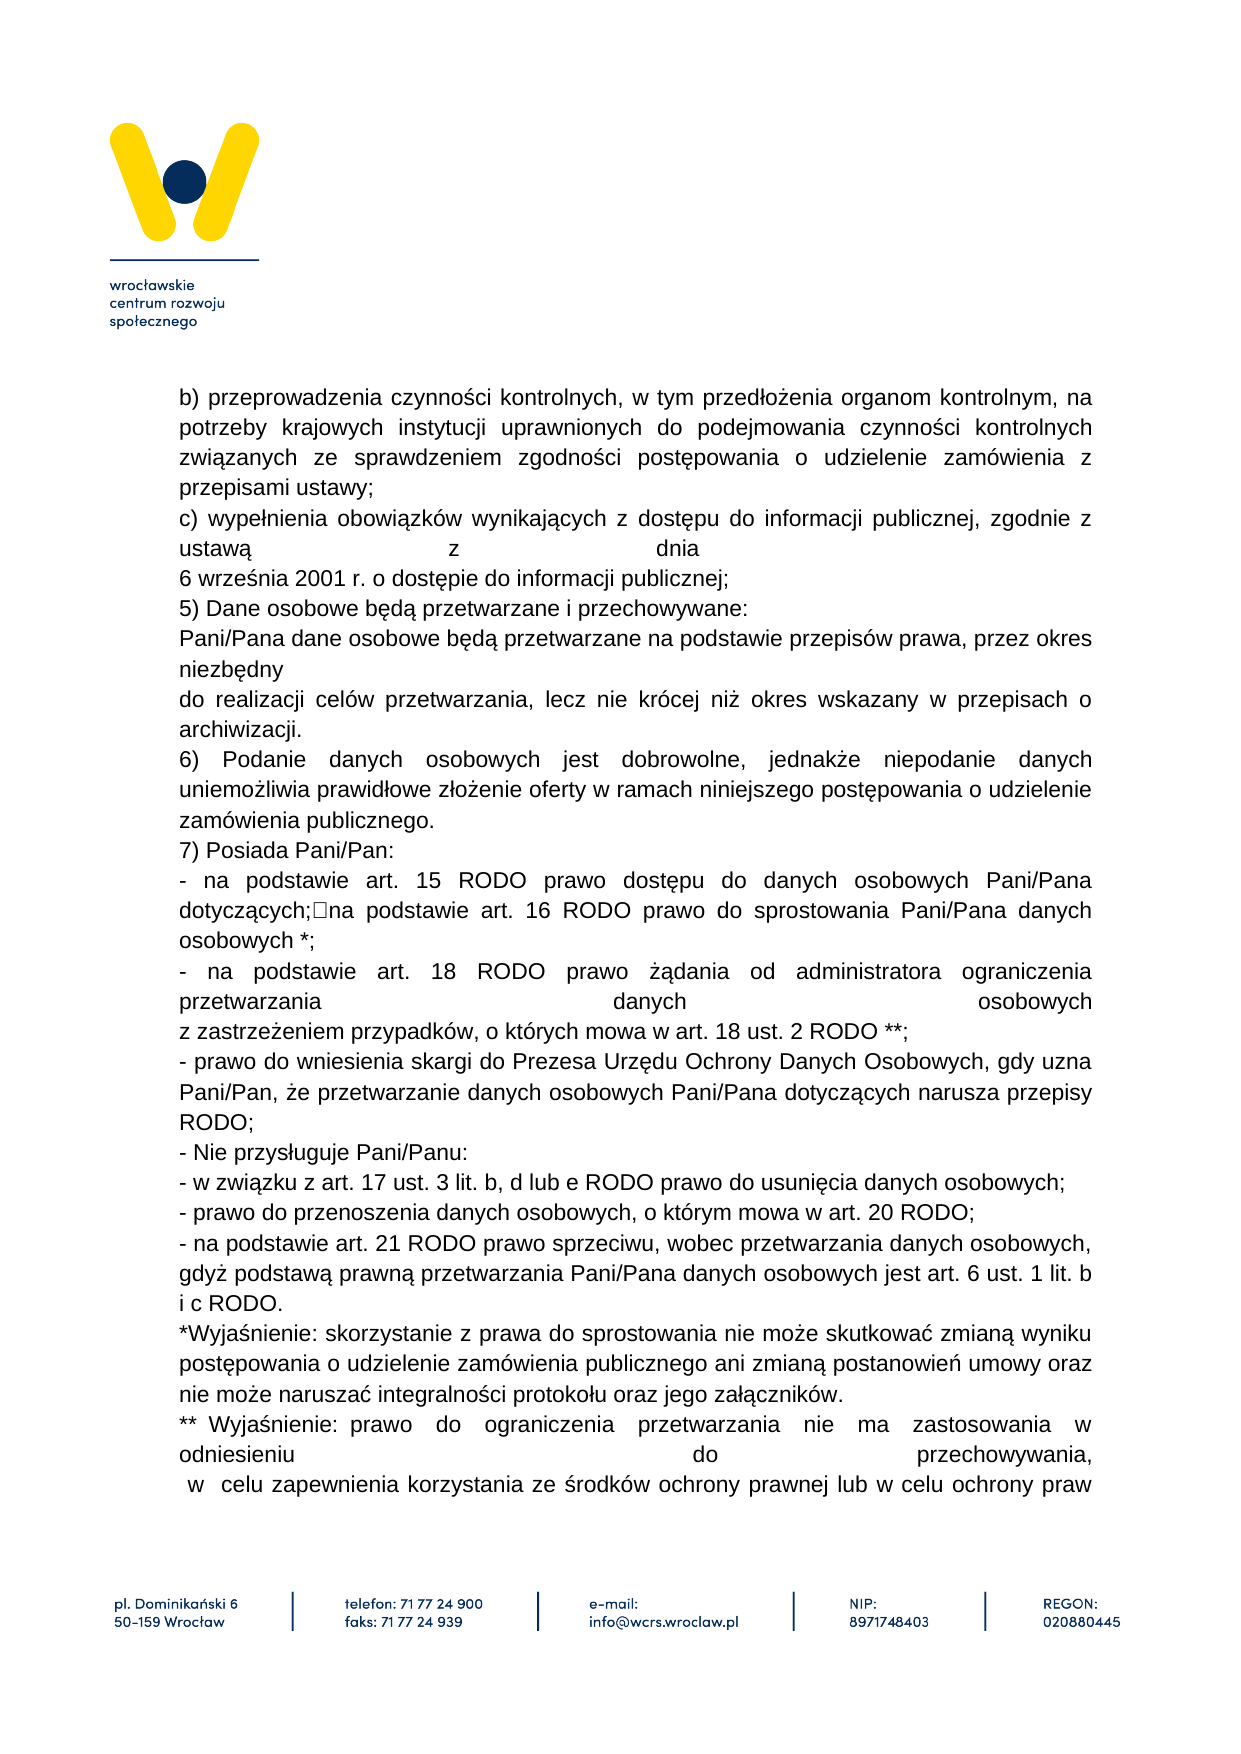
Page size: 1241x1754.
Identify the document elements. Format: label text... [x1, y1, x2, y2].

text - w związku z art. 17 ust. 3 lit. b, d lub e RODO prawo do usunięcia danych osobowych; [179, 1169, 1093, 1196]
text b) przeprowadzenia czynności kontrolnych, w tym przedłożenia organom kontrolnym, na potrzeby krajowych instytucji uprawnionych do podejmowania czynności kontrolnych związanych ze sprawdzeniem zgodności postępowania o udzielenie zamówienia z przepisami ustawy; [179, 384, 1093, 501]
text *Wyjaśnienie: skorzystanie z prawa do sprostowania nie może skutkować zmianą wyniku postępowania o udzielenie zamówienia publicznego ani zmianą postanowień umowy oraz nie może naruszać integralności protokołu oraz jego załączników. [179, 1320, 1093, 1407]
text 5) Dane osobowe będą przetwarzane i przechowywane: [179, 595, 1093, 622]
text - na podstawie art. 15 RODO prawo dostępu do danych osobowych Pani/Pana dotyczących;na podstawie art. 16 RODO prawo do sprostowania Pani/Pana danych osobowych *; [179, 867, 1093, 954]
text - na podstawie art. 21 RODO prawo sprzeciwu, wobec przetwarzania danych osobowych, gdyż podstawą prawną przetwarzania Pani/Pana danych osobowych jest art. 6 ust. 1 lit. b i c RODO. [179, 1229, 1093, 1316]
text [179, 1411, 1093, 1498]
text - na podstawie art. 18 RODO prawo żądania od administratora ograniczenia przetwarzania danych osobowych z zastrzeżeniem przypadków, o których mowa w art. 18 ust. 2 RODO **; [179, 958, 1093, 1044]
text - prawo do przenoszenia danych osobowych, o którym mowa w art. 20 RODO; [179, 1199, 1093, 1226]
text 7) Posiada Pani/Pan: [179, 837, 1093, 863]
text Pani/Pana dane osobowe będą przetwarzane na podstawie przepisów prawa, przez okres niezbędny do realizacji celów przetwarzania, lecz nie krócej niż okres wskazany w przepisach o archiwizacji. [179, 625, 1093, 742]
text - Nie przysługuje Pani/Panu: [179, 1139, 1093, 1165]
text c) wypełnienia obowiązków wynikających z dostępu do informacji publicznej, zgodnie z ustawą z dnia 6 września 2001 r. o dostępie do informacji publicznej; [179, 504, 1093, 591]
text - prawo do wniesienia skargi do Prezesa Urzędu Ochrony Danych Osobowych, gdy uzna Pani/Pan, że przetwarzanie danych osobowych Pani/Pana dotyczących narusza przepisy RODO; [179, 1048, 1093, 1135]
picture [4, 6, 1236, 1747]
text 6) Podanie danych osobowych jest dobrowolne, jednakże niepodanie danych uniemożliwia prawidłowe złożenie oferty w ramach niniejszego postępowania o udzielenie zamówienia publicznego. [179, 746, 1093, 833]
